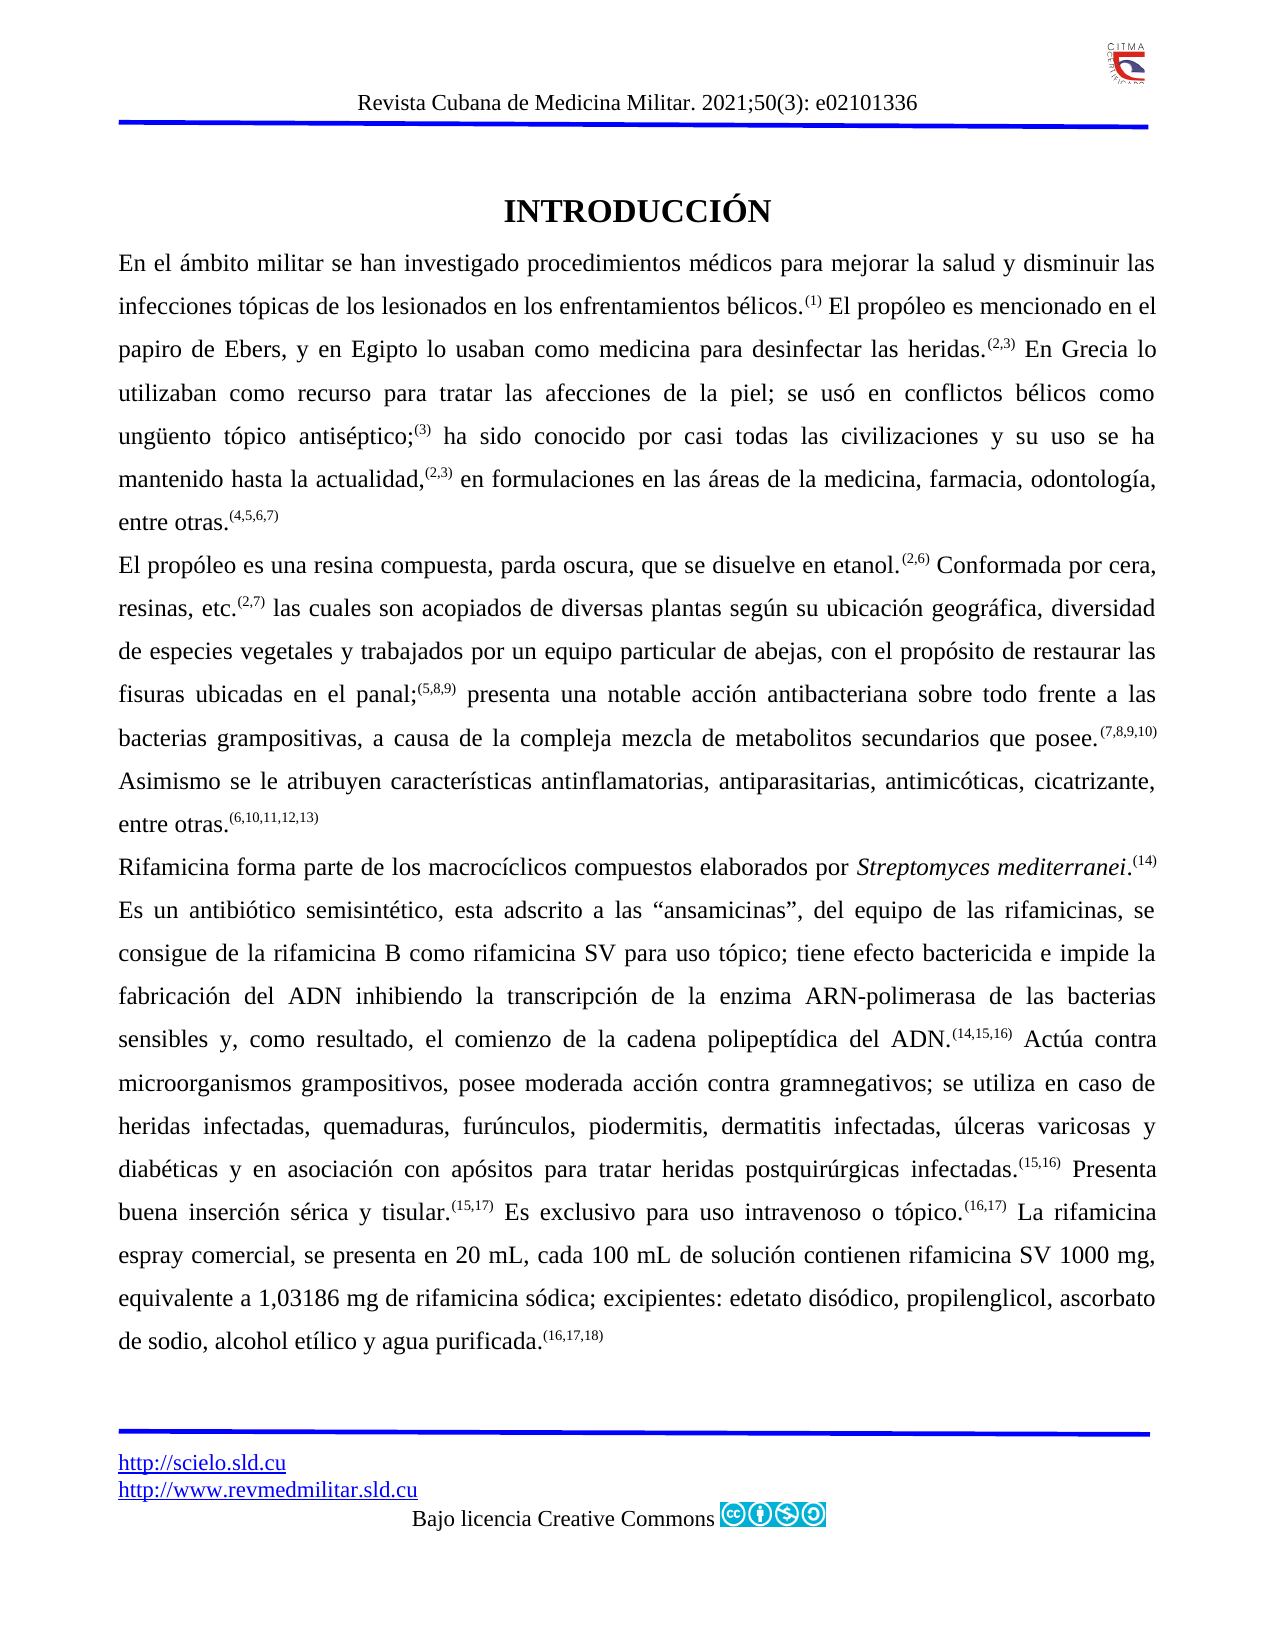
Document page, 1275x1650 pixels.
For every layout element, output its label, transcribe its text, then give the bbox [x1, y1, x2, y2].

text El propóleo es una resina compuesta, parda oscura, que se disuelve en etanol.(2,6) Conformada por cera, resinas, etc.(2,7) las cuales son acopiados de diversas plantas según su ubicación geográfica, diversidad de especies vegetales y trabajados por un equipo particular de abejas, con el propósito de restaurar las fisuras ubicadas en el panal;(5,8,9) presenta una notable acción antibacteriana sobre todo frente a las bacterias grampositivas, a causa de la compleja mezcla de metabolitos secundarios que posee.(7,8,9,10) Asimismo se le atribuyen características antinflamatorias, antiparasitarias, antimicóticas, cicatrizante, entre otras.(6,10,11,12,13) [118, 550, 1157, 838]
picture [720, 1502, 826, 1527]
text Rifamicina forma parte de los macrocíclicos compuestos elaborados por Streptomyces mediterranei.(14) Es un antibiótico semisintético, esta adscrito a las “ansamicinas”, del equipo de las rifamicinas, se consigue de la rifamicina B como rifamicina SV para uso tópico; tiene efecto bactericida e impide la fabricación del ADN inhibiendo la transcripción de la enzima ARN-polimerasa de las bacterias sensibles y, como resultado, el comienzo de la cadena polipeptídica del ADN.(14,15,16) Actúa contra microorganismos grampositivos, posee moderada acción contra gramnegativos; se utiliza en caso de heridas infectadas, quemaduras, furúnculos, piodermitis, dermatitis infectadas, úlceras varicosas y diabéticas y en asociación con apósitos para tratar heridas postquirúrgicas infectadas.(15,16) Presenta buena inserción sérica y tisular.(15,17) Es exclusivo para uso intravenoso o tópico.(16,17) La rifamicina espray comercial, se presenta en 20 mL, cada 100 mL de solución contienen rifamicina SV 1000 mg, equivalente a 1,03186 mg de rifamicina sódica; excipientes: edetato disódico, propilenglicol, ascorbato de sodio, alcohol etílico y agua purificada.(16,17,18) [118, 852, 1157, 1355]
text En el ámbito militar se han investigado procedimientos médicos para mejorar la salud y disminuir las infecciones tópicas de los lesionados en los enfrentamientos bélicos.(1) El propóleo es mencionado en el papiro de Ebers, y en Egipto lo usaban como medicina para desinfectar las heridas.(2,3) En Grecia lo utilizaban como recurso para tratar las afecciones de la piel; se usó en conflictos bélicos como ungüento tópico antiséptico;(3) ha sido conocido por casi todas las civilizaciones y su uso se ha mantenido hasta la actualidad,(2,3) en formulaciones en las áreas de la medicina, farmacia, odontología, entre otras.(4,5,6,7) [118, 248, 1157, 536]
picture [1107, 43, 1145, 84]
text introducción [118, 191, 1157, 229]
